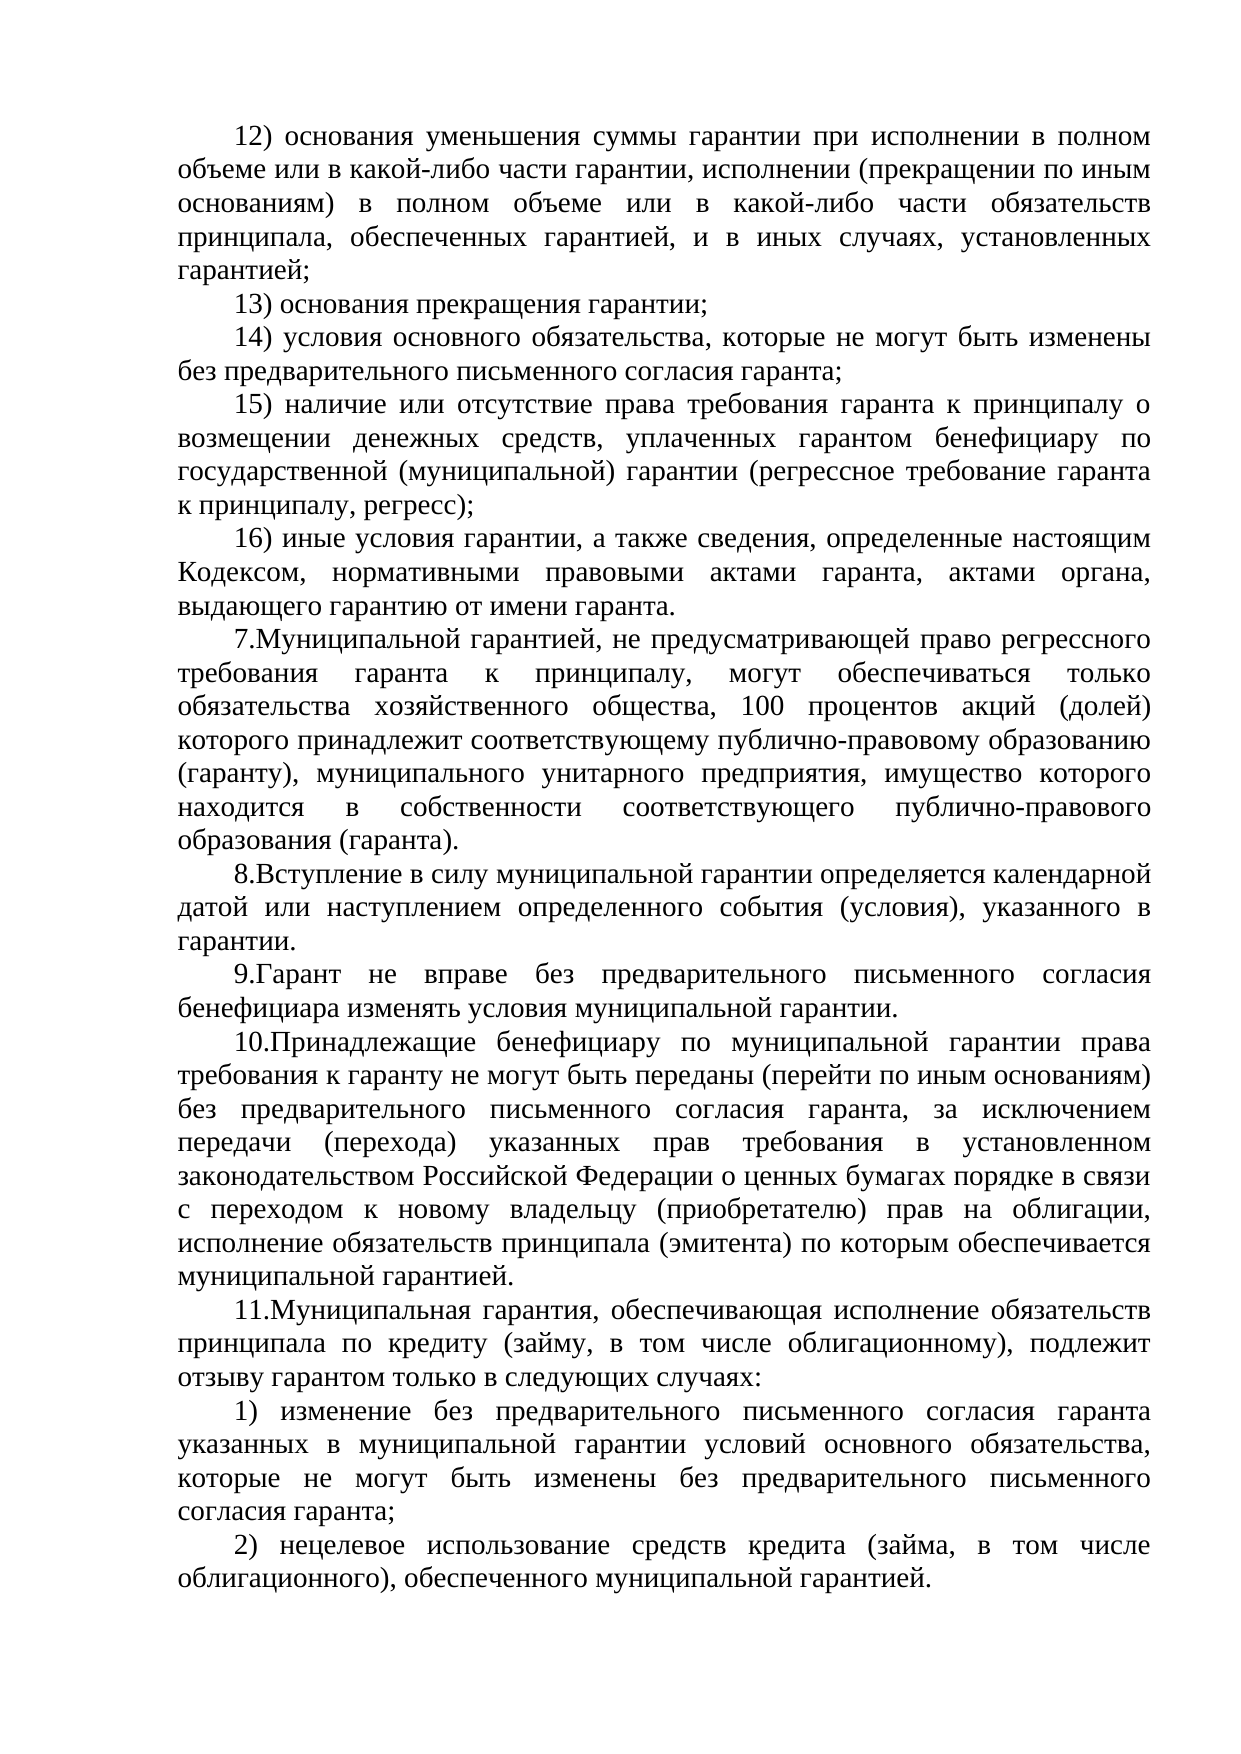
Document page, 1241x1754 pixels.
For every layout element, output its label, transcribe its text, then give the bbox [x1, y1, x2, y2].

text 12) основания уменьшения суммы гарантии при исполнении в полном объеме или в какой-либо части гарантии, исполнении (прекращении по иным основаниям) в полном объеме или в какой-либо части обязательств принципала, обеспеченных гарантией, и в иных случаях, установленных гарантией; [177, 118, 1152, 286]
text 10.Принадлежащие бенефициару по муниципальной гарантии права требования к гаранту не могут быть переданы (перейти по иным основаниям) без предварительного письменного согласия гаранта, за исключением передачи (перехода) указанных прав требования в установленном законодательством Российской Федерации о ценных бумагах порядке в связи с переходом к новому владельцу (приобретателю) прав на облигации, исполнение обязательств принципала (эмитента) по которым обеспечивается муниципальной гарантией. [177, 1024, 1152, 1292]
text 7.Муниципальной гарантией, не предусматривающей право регрессного требования гаранта к принципалу, могут обеспечиваться только обязательства хозяйственного общества, 100 процентов акций (долей) которого принадлежит соответствующему публично-правовому образованию (гаранту), муниципального унитарного предприятия, имущество которого находится в собственности соответствующего публично-правового образования (гаранта). [177, 621, 1152, 856]
text 13) основания прекращения гарантии; [177, 286, 1152, 319]
text 1) изменение без предварительного письменного согласия гаранта указанных в муниципальной гарантии условий основного обязательства, которые не могут быть изменены без предварительного письменного согласия гаранта; [177, 1393, 1152, 1527]
text 9.Гарант не вправе без предварительного письменного согласия бенефициара изменять условия муниципальной гарантии. [177, 957, 1152, 1024]
text 14) условия основного обязательства, которые не могут быть изменены без предварительного письменного согласия гаранта; [177, 319, 1152, 386]
text 8.Вступление в силу муниципальной гарантии определяется календарной датой или наступлением определенного события (условия), указанного в гарантии. [177, 856, 1152, 957]
text 2) нецелевое использование средств кредита (займа, в том числе облигационного), обеспеченного муниципальной гарантией. [177, 1527, 1152, 1594]
text 15) наличие или отсутствие права требования гаранта к принципалу о возмещении денежных средств, уплаченных гарантом бенефициару по государственной (муниципальной) гарантии (регрессное требование гаранта к принципалу, регресс); [177, 386, 1152, 521]
text 16) иные условия гарантии, а также сведения, определенные настоящим Кодексом, нормативными правовыми актами гаранта, актами органа, выдающего гарантию от имени гаранта. [177, 521, 1152, 621]
text 11.Муниципальная гарантия, обеспечивающая исполнение обязательств принципала по кредиту (займу, в том числе облигационному), подлежит отзыву гарантом только в следующих случаях: [177, 1292, 1152, 1393]
